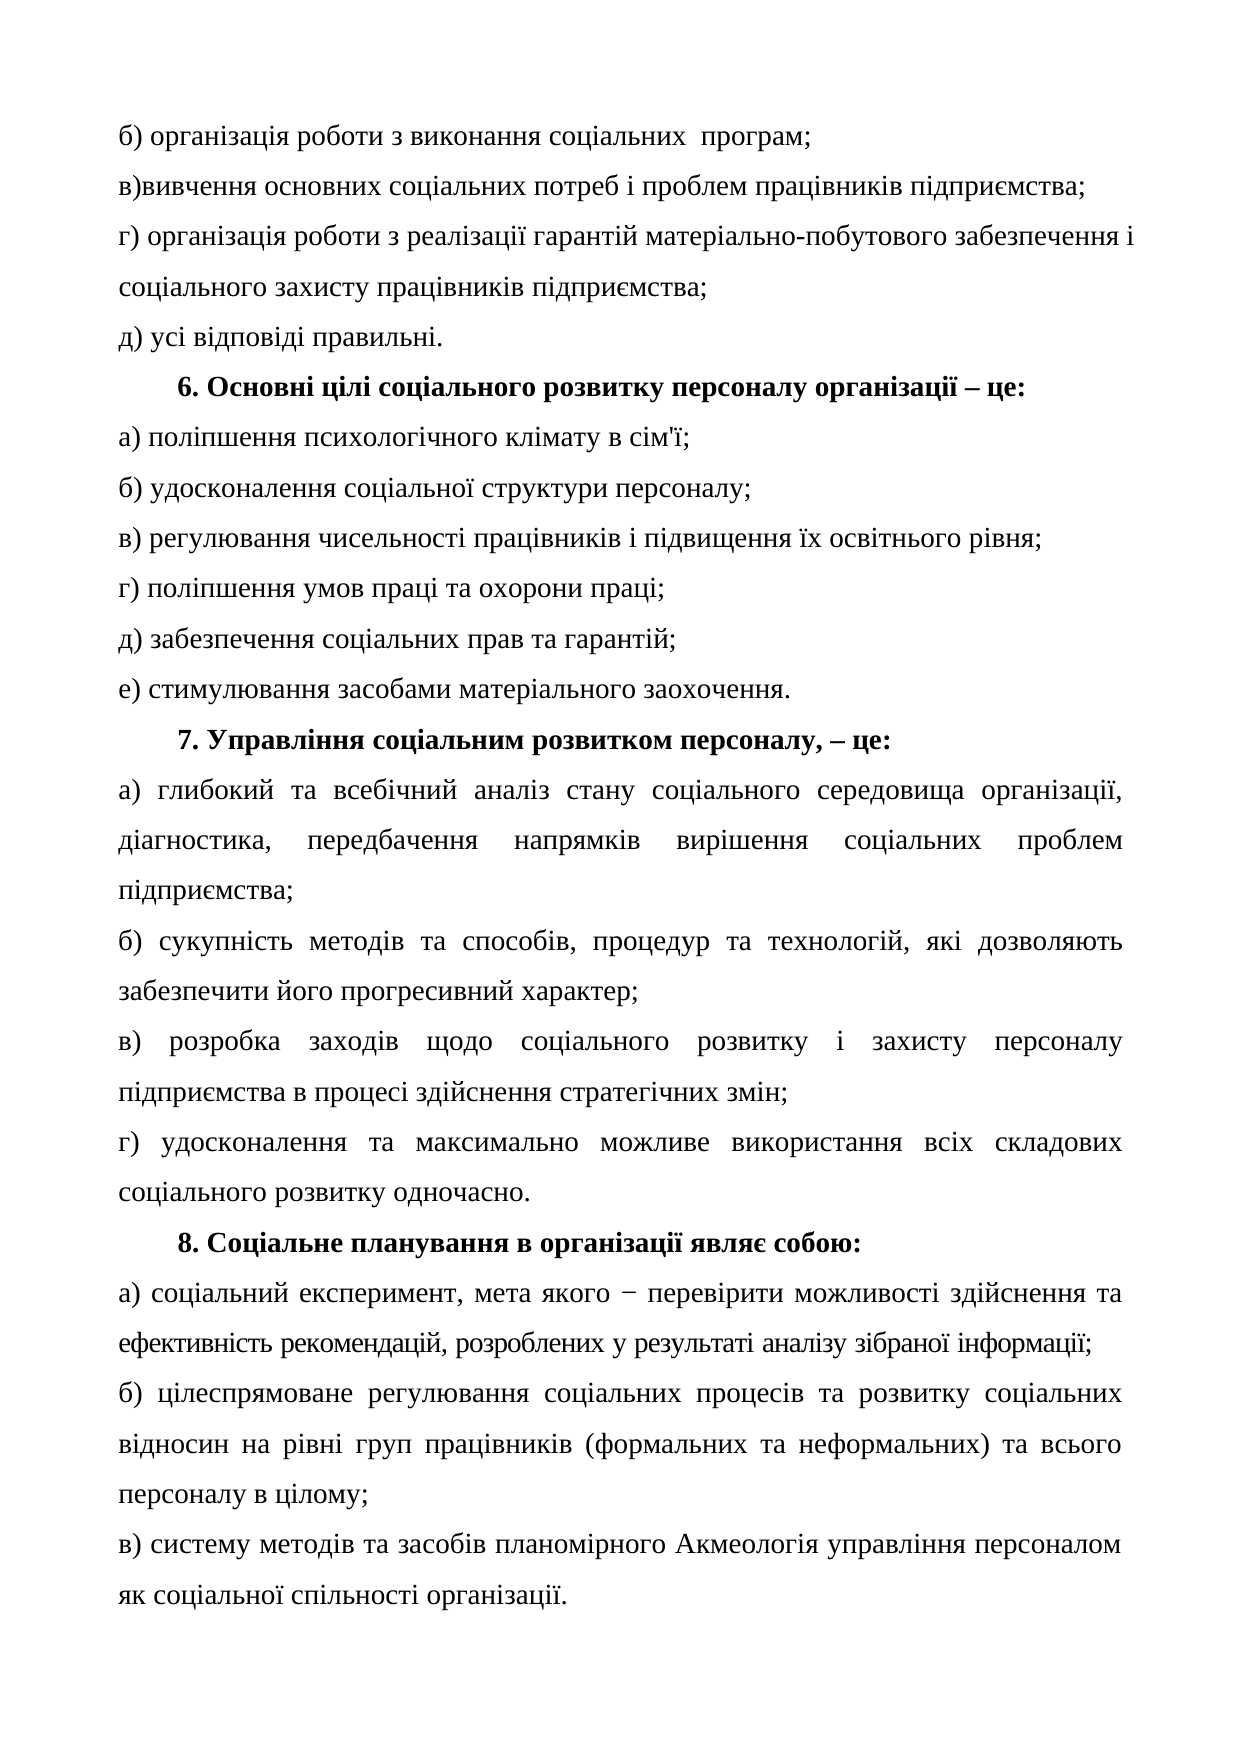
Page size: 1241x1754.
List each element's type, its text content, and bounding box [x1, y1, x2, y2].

text а) соціальний експеримент, мета якого − перевірити можливості здійснення та ефективність рекомендацій, розроблених у результаті аналізу зібраної інформації; [118, 1275, 1123, 1359]
list Основні цілі соціального розвитку персоналу організації – це: [177, 369, 1184, 403]
text в) регулювання чисельності працівників і підвищення їх освітнього рівня; г) поліпшення умов праці та охорони праці; [118, 520, 1049, 604]
text а) поліпшення психологічного клімату в сім'ї; [118, 419, 1184, 453]
text д) усі відповіді правильні. [118, 319, 1184, 352]
text г) організація роботи з реалізації гарантій матеріально-побутового забезпечення і соціального захисту працівників підприємства; [118, 218, 1184, 302]
text б) сукупність методів та способів, процедур та технологій, які дозволяють забезпечити його прогресивний характер; [118, 923, 1123, 1007]
text в) систему методів та засобів планомірного Акмеологія управління персоналом як соціальної спільності організації. [118, 1527, 1123, 1610]
text б) удосконалення соціальної структури персоналу; [118, 470, 1184, 503]
list Управління соціальним розвитком персоналу, – це: [177, 722, 1184, 755]
text в) розробка заходів щодо соціального розвитку і захисту персоналу підприємства в процесі здійснення стратегічних змін; [118, 1023, 1123, 1107]
text б) організація роботи з виконання соціальних програм; [118, 118, 1184, 151]
text г) удосконалення та максимально можливе використання всіх складових соціального розвитку одночасно. [118, 1124, 1123, 1208]
text а) глибокий та всебічний аналіз стану соціального середовища організації, діагностика, передбачення напрямків вирішення соціальних проблем підприємства; [118, 772, 1123, 906]
text б) цілеспрямоване регулювання соціальних процесів та розвитку соціальних відносин на рівні груп працівників (формальних та неформальних) та всього персоналу в цілому; [118, 1376, 1123, 1510]
text е) стимулювання засобами матеріального заохочення. [118, 671, 1184, 705]
text д) забезпечення соціальних прав та гарантій; [118, 621, 1184, 654]
text в)вивчення основних соціальних потреб і проблем працівників підприємства; [118, 168, 1184, 202]
list Соціальне планування в організації являє собою: [177, 1225, 1184, 1258]
